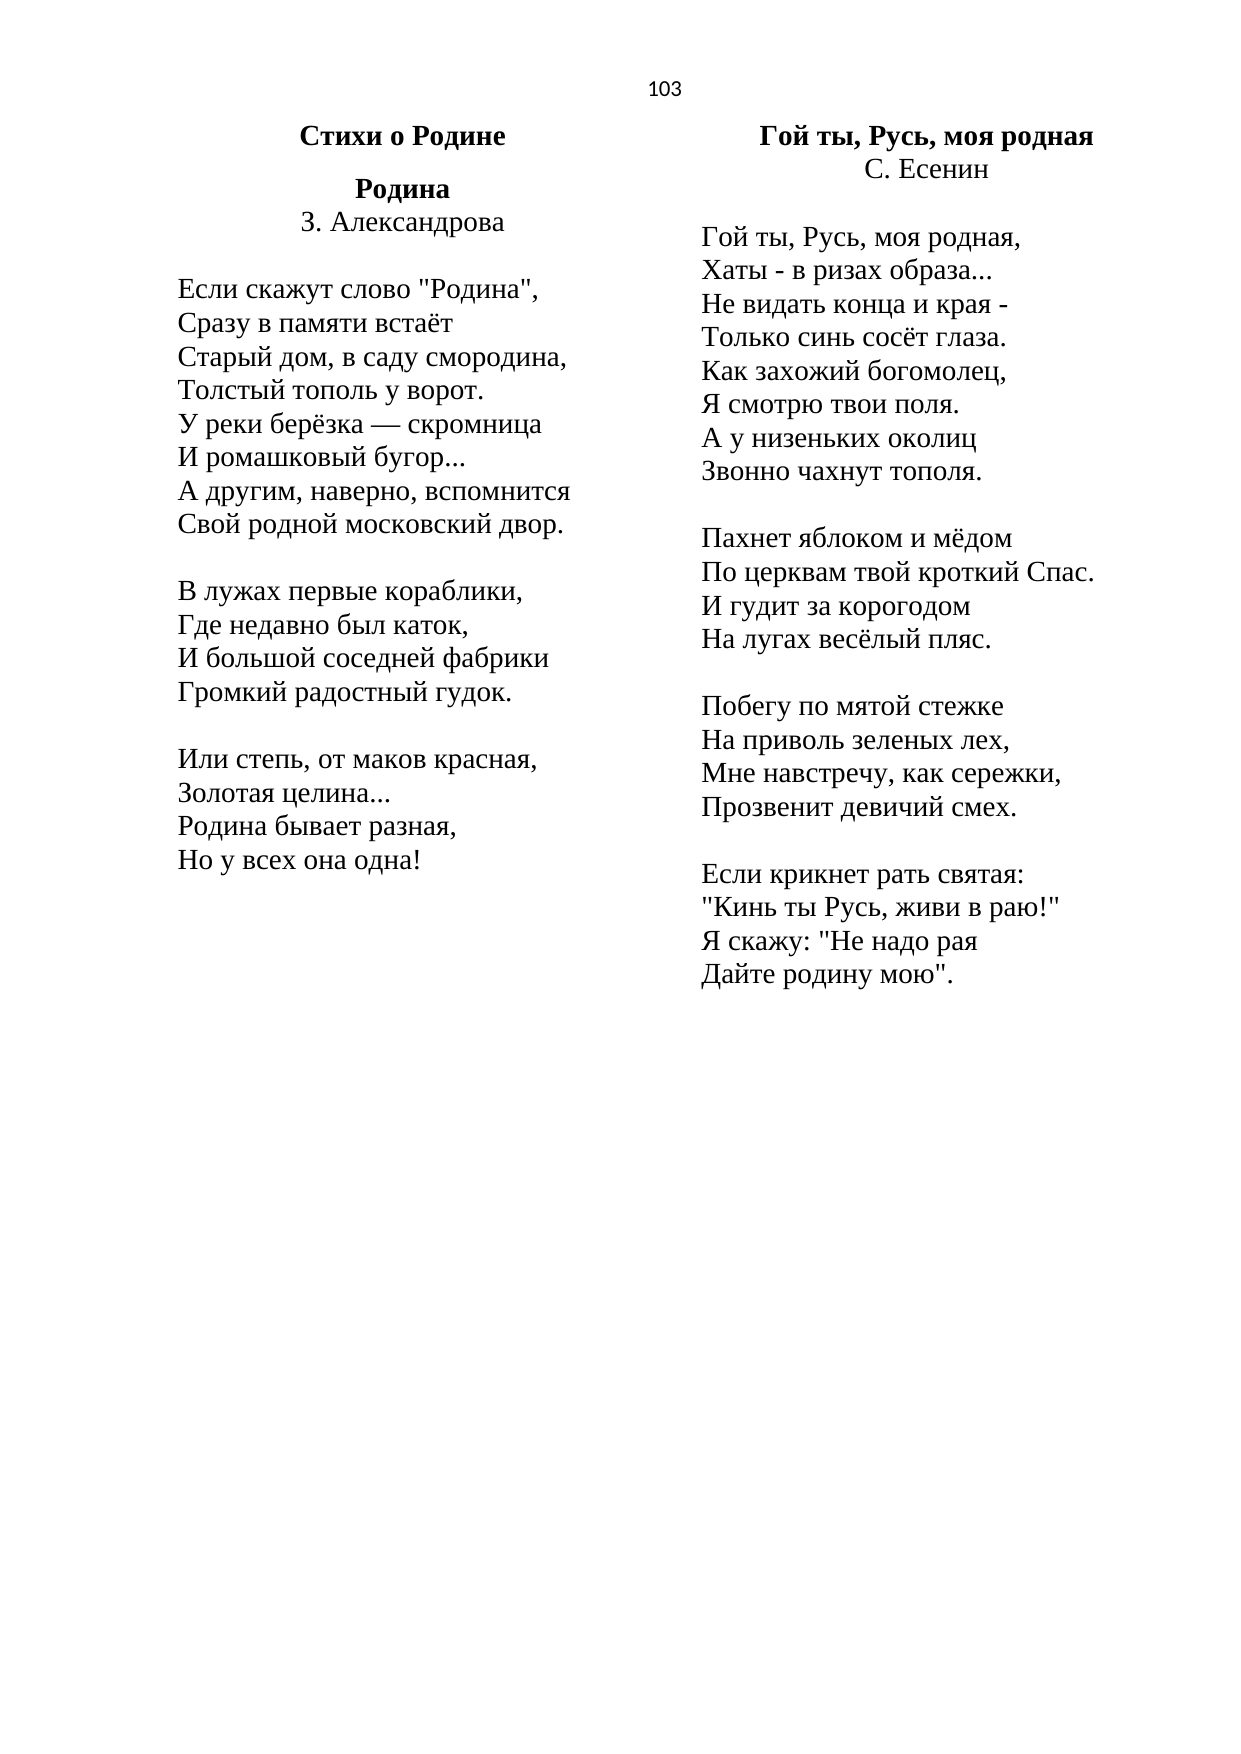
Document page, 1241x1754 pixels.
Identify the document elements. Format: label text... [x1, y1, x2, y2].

text На лугах весёлый пляс. [701, 621, 1152, 655]
text Не видать конца и края - [701, 286, 1152, 319]
text По церквам твой кроткий Спас. [701, 554, 1152, 588]
text Или степь, от маков красная, [177, 741, 627, 775]
text Дайте родину мою". [701, 957, 1152, 990]
text Я скажу: "Не надо рая [701, 923, 1152, 957]
text Свой родной московский двор. [177, 506, 627, 540]
text И ромашковый бугор... [177, 439, 627, 473]
text Гой ты, Русь, моя родная, [701, 219, 1152, 252]
text Звонно чахнут тополя. [701, 453, 1152, 487]
text Стихи о Родине [177, 118, 627, 152]
text А другим, наверно, вспомнится [177, 473, 627, 506]
text Золотая целина... [177, 775, 627, 808]
text Громкий радостный гудок. [177, 674, 627, 708]
text Родина бывает разная, [177, 808, 627, 842]
text З. Александрова [177, 204, 627, 238]
text На приволь зеленых лех, [701, 722, 1152, 755]
text С. Есенин [701, 152, 1152, 185]
text Побегу по мятой стежке [701, 688, 1152, 722]
text Если скажут слово "Родина", [177, 272, 627, 305]
text Где недавно был каток, [177, 607, 627, 641]
text Мне навстречу, как сережки, [701, 755, 1152, 789]
text Но у всех она одна! [177, 842, 627, 875]
text У реки берёзка — скромница [177, 406, 627, 439]
text В лужах первые кораблики, [177, 573, 627, 607]
text Как захожий богомолец, [701, 353, 1152, 386]
text Я смотрю твои поля. [701, 386, 1152, 420]
text Гой ты, Русь, моя родная [701, 118, 1152, 152]
text Родина [177, 171, 627, 204]
text Сразу в памяти встаёт [177, 305, 627, 339]
text А у низеньких околиц [701, 420, 1152, 453]
text Пахнет яблоком и мёдом [701, 521, 1152, 554]
text Старый дом, в саду смородина, [177, 339, 627, 372]
text Прозвенит девичий смех. [701, 789, 1152, 822]
text Хаты - в ризах образа... [701, 252, 1152, 286]
text Толстый тополь у ворот. [177, 372, 627, 406]
text "Кинь ты Русь, живи в раю!" [701, 889, 1152, 923]
text И большой соседней фабрики [177, 641, 627, 674]
text Если крикнет рать святая: [701, 856, 1152, 889]
text И гудит за корогодом [701, 588, 1152, 621]
text Только синь сосёт глаза. [701, 319, 1152, 353]
